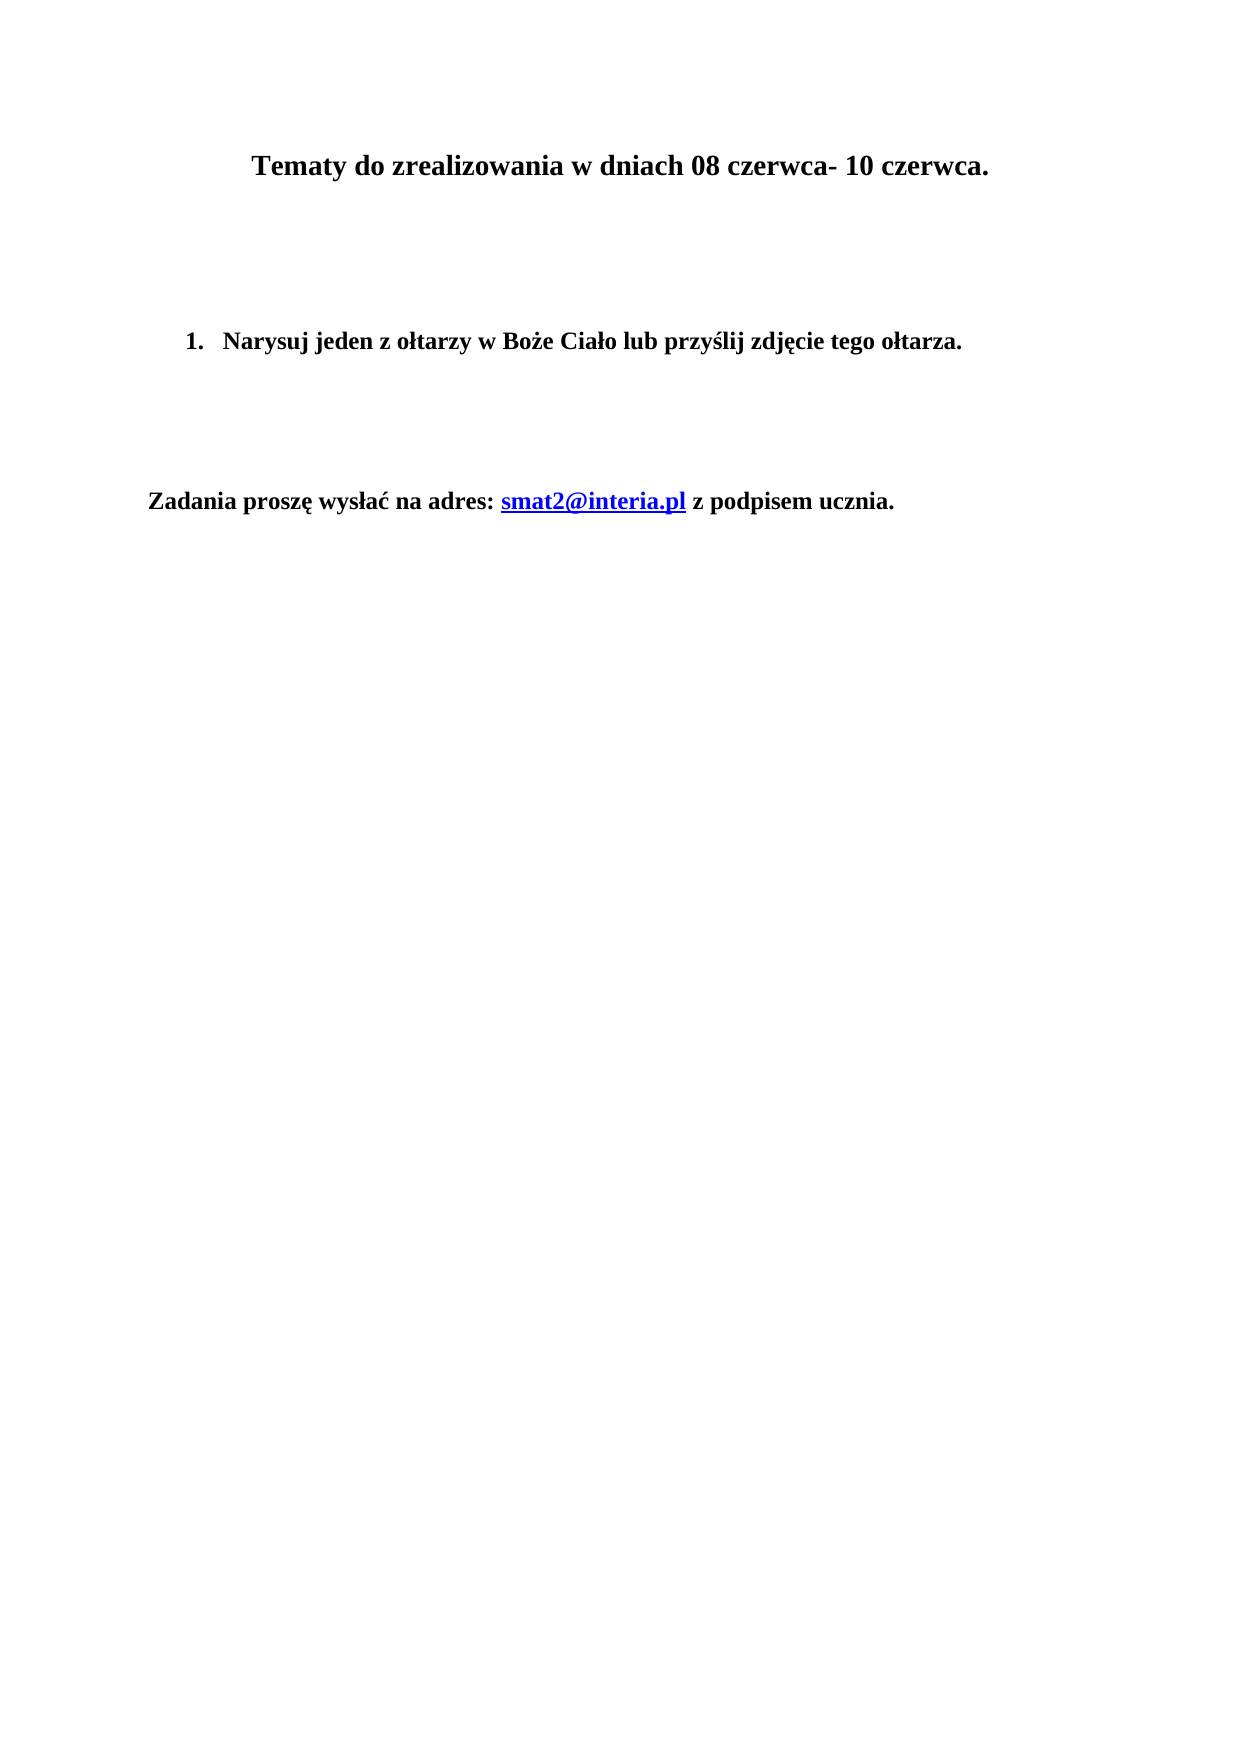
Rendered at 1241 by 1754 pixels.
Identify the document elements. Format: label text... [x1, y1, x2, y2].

list Narysuj jeden z ołtarzy w Boże Ciało lub przyślij zdjęcie tego ołtarza. [185, 326, 1093, 354]
text Zadania proszę wysłać na adres: smat2@interia.pl z podpisem ucznia. [148, 486, 1093, 515]
text Tematy do zrealizowania w dniach 08 czerwca- 10 czerwca. [148, 148, 1093, 181]
